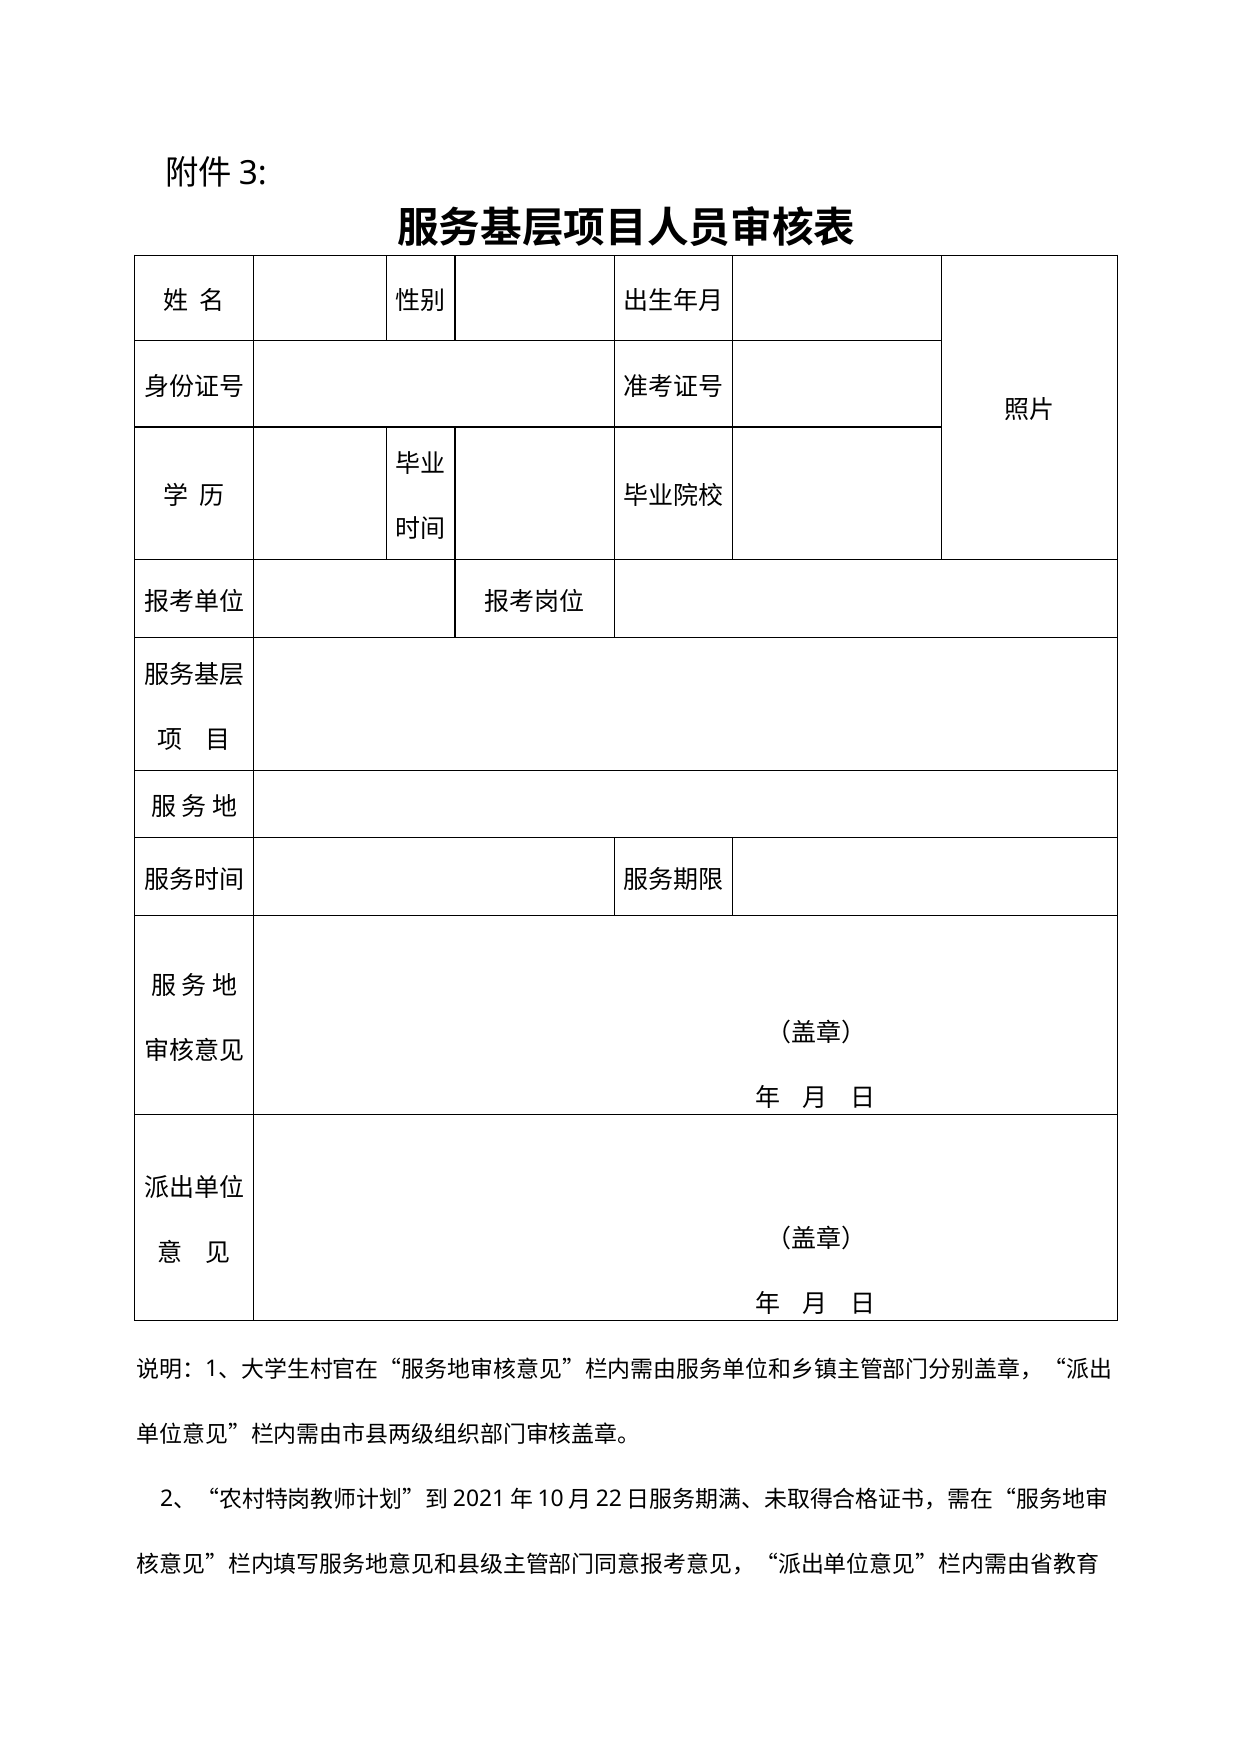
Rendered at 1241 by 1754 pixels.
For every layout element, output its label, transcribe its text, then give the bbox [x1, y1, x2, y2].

table_cell 报考岗位 [456, 560, 614, 637]
table_header 姓 名 [135, 256, 253, 340]
table_cell 报考单位 [135, 560, 253, 637]
table_cell 服务期限 [615, 838, 732, 915]
table_cell [733, 341, 941, 426]
text 附件3: [165, 146, 1087, 194]
table_cell 派出单位意 见 [135, 1115, 253, 1320]
table_cell 服务时间 [135, 838, 253, 915]
table_cell 服 务 地 审核意见 [135, 916, 253, 1114]
table_cell 服 务 地 [135, 771, 253, 837]
table_cell 毕业时间 [387, 428, 454, 559]
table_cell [135, 1321, 1117, 1608]
table_header 出生年月 [615, 256, 732, 340]
table_cell [456, 428, 614, 559]
table_header 照片 [942, 256, 1117, 559]
table_cell [254, 341, 614, 426]
table_cell 准考证号 [615, 341, 732, 426]
table_cell [254, 560, 454, 637]
table_cell [615, 560, 1117, 637]
table_cell 学 历 [135, 428, 253, 559]
table_header [733, 256, 941, 340]
table_cell [254, 771, 1117, 837]
table_cell [254, 638, 1117, 770]
table_header [456, 256, 614, 340]
table_header 性别 [387, 256, 454, 340]
table_header [254, 256, 386, 340]
text 服务基层项目人员审核表 [165, 194, 1087, 254]
table_cell 毕业院校 [615, 428, 732, 559]
table_cell [254, 428, 386, 559]
table_cell （盖章） 年 月 日 [254, 916, 1117, 1114]
table_cell 身份证号 [135, 341, 253, 426]
table_cell [254, 838, 614, 915]
table_cell 服务基层项 目 [135, 638, 253, 770]
table_cell [733, 428, 941, 559]
table_cell （盖章） 年 月 日 [254, 1115, 1117, 1320]
table_cell [733, 838, 1117, 915]
